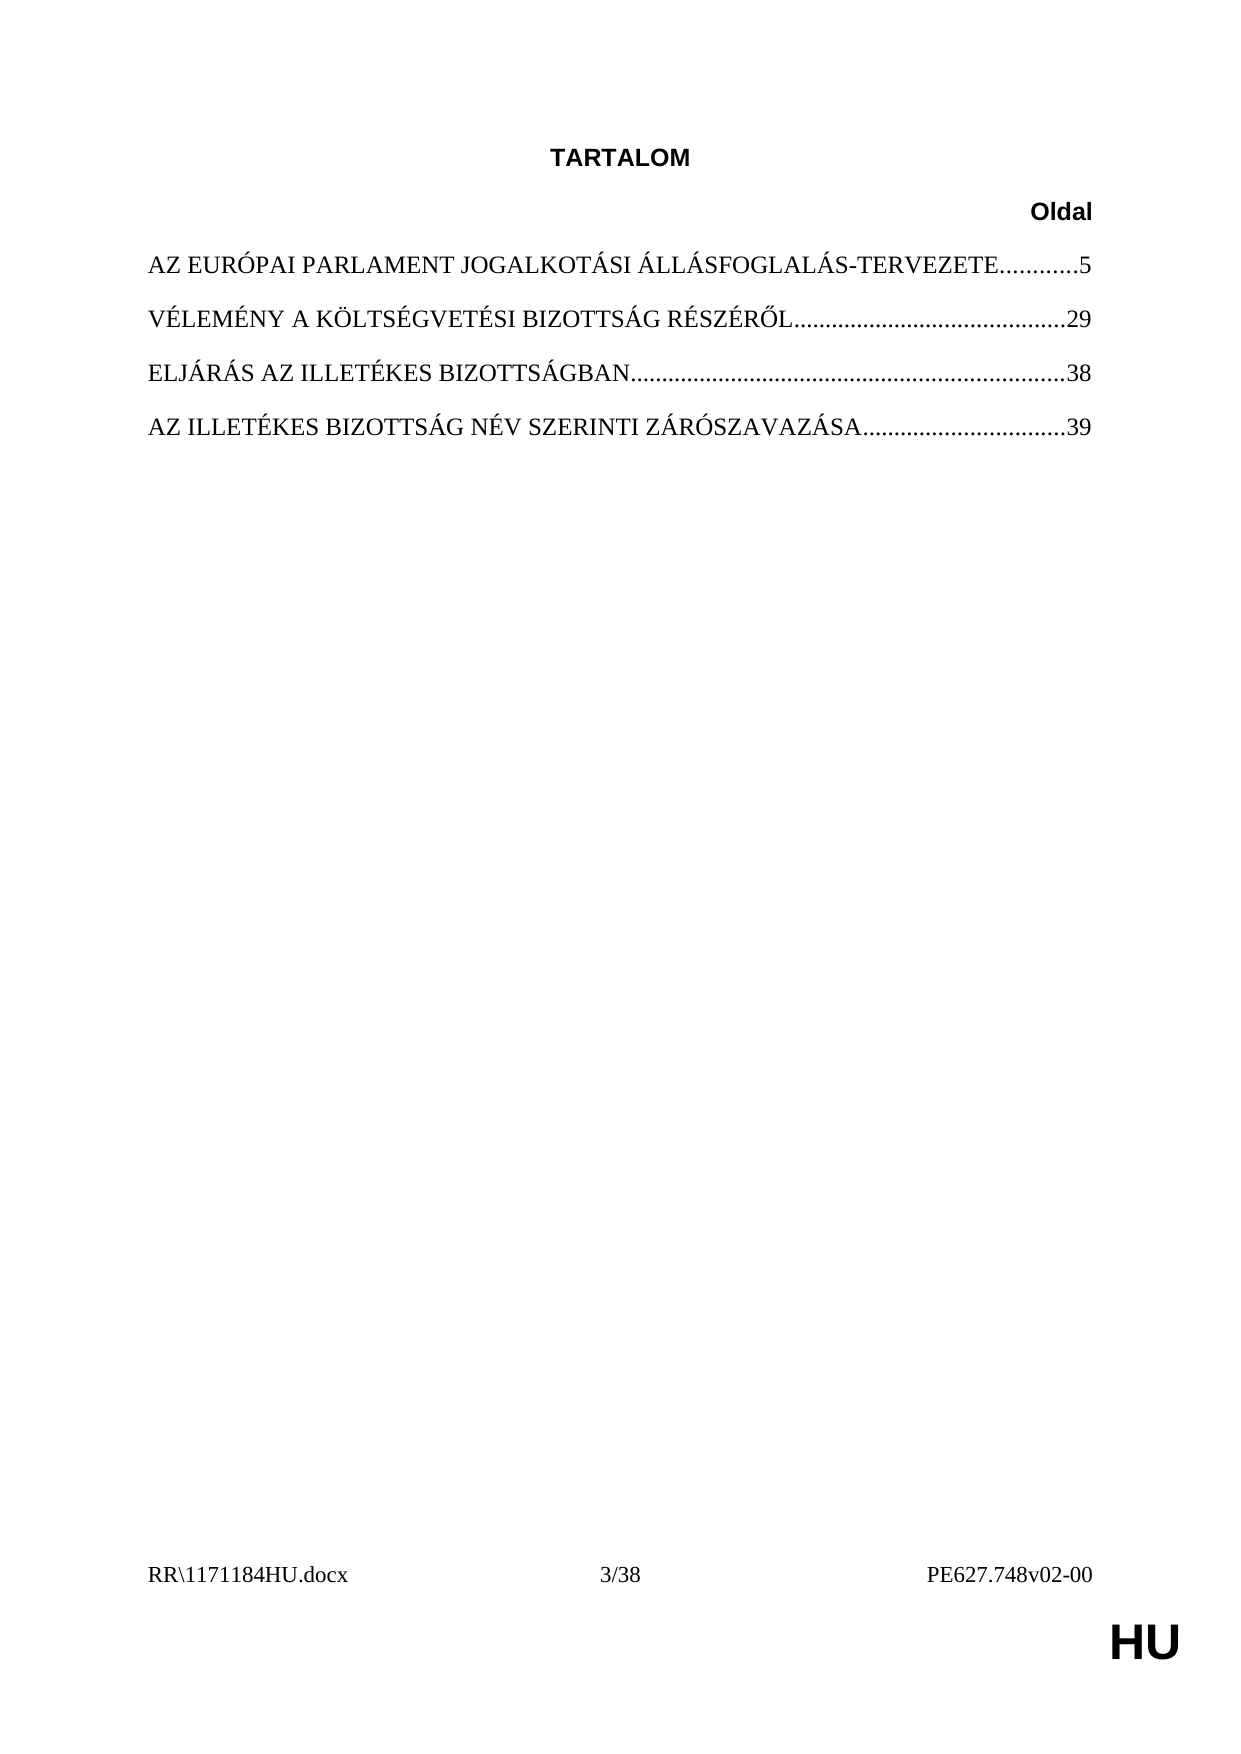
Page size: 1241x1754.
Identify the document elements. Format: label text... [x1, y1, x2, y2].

text Oldal [148, 197, 1092, 226]
text VÉLEMÉNY a Költségvetési Bizottság részéről 29 [148, 304, 1092, 333]
subtitle TARTALOM [148, 143, 1092, 172]
text AZ EURÓPAI PARLAMENT JOGALKOTÁSI ÁLLÁSFOGLALÁS-TERVEZETE 5 [148, 251, 1092, 279]
text AZ ILLETÉKES BIZOTTSÁG NÉV SZERINTI ZÁRÓSZAVAZÁSA 39 [148, 412, 1092, 441]
text ELJÁRÁS AZ ILLETÉKES BIZOTTSÁGBAN 38 [148, 358, 1092, 387]
